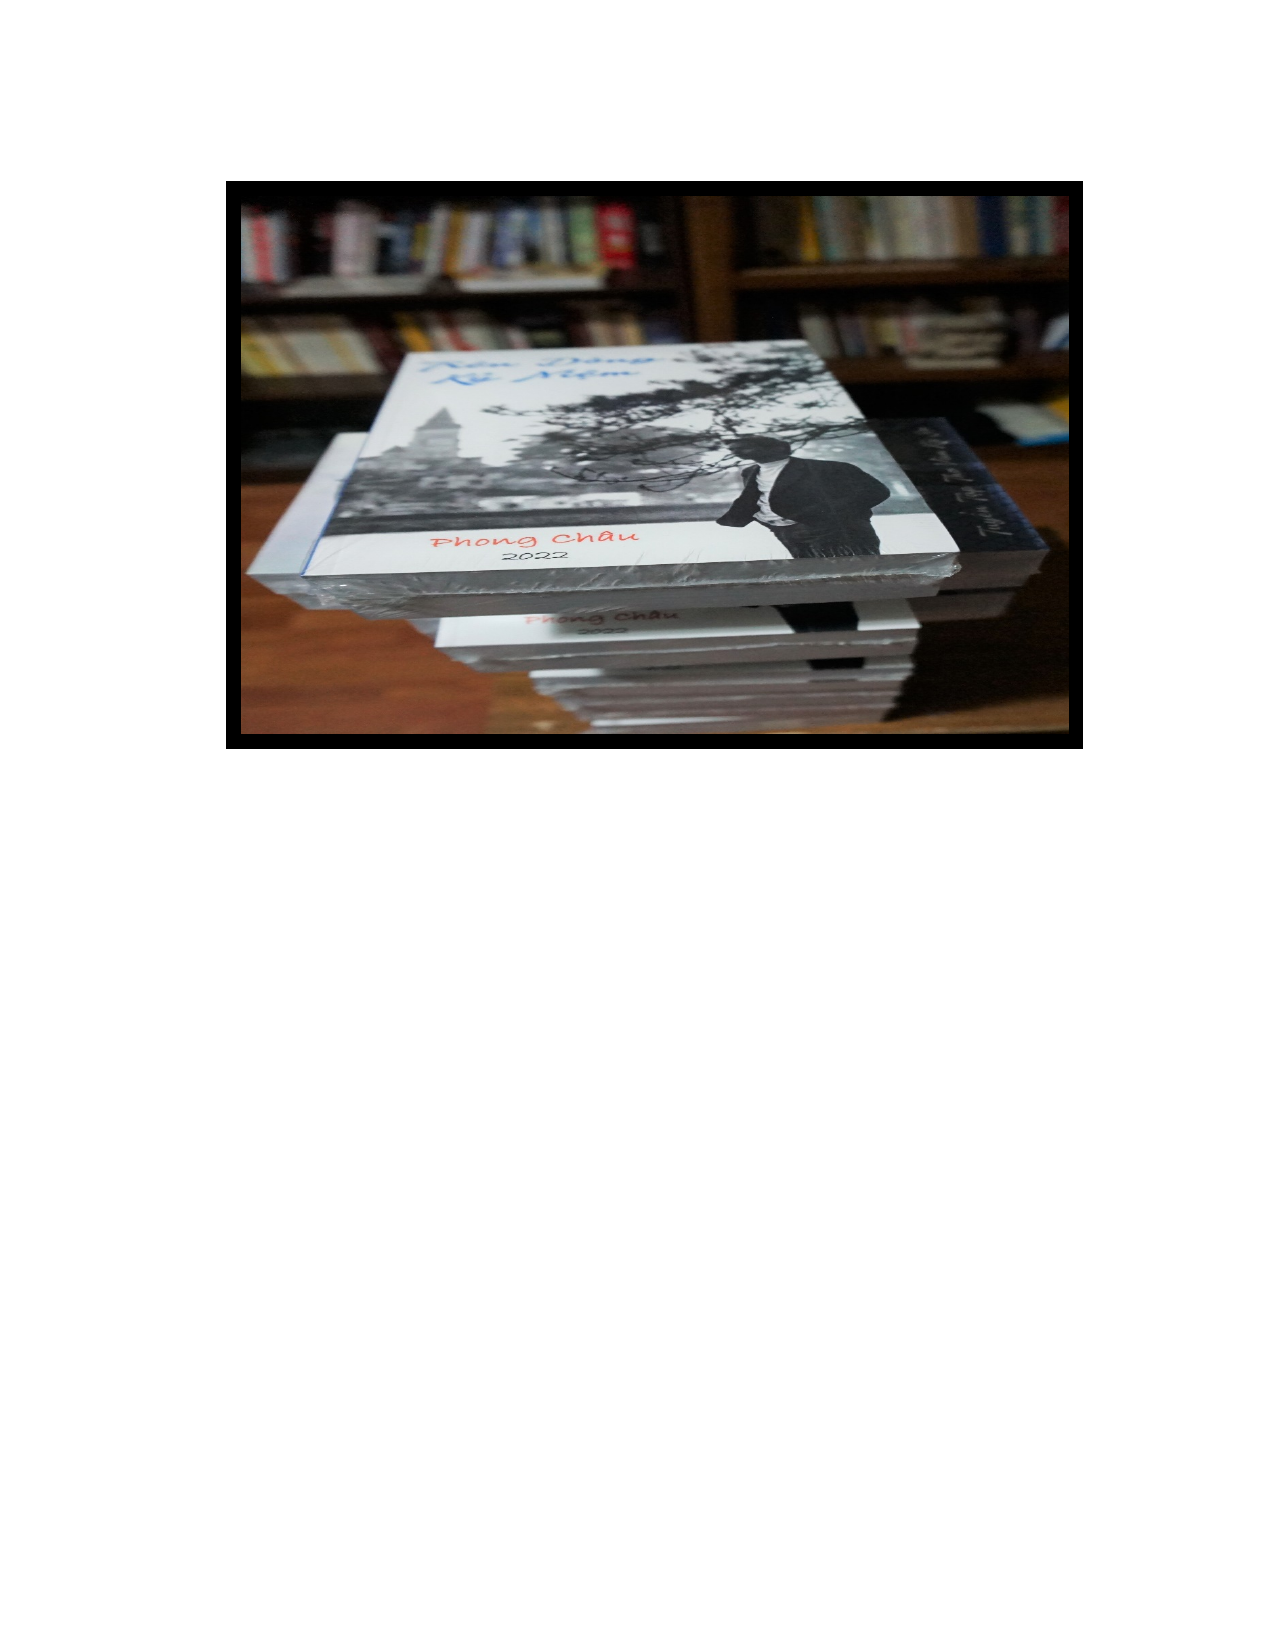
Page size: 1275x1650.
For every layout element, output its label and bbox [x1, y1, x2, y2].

picture [241, 196, 1069, 734]
